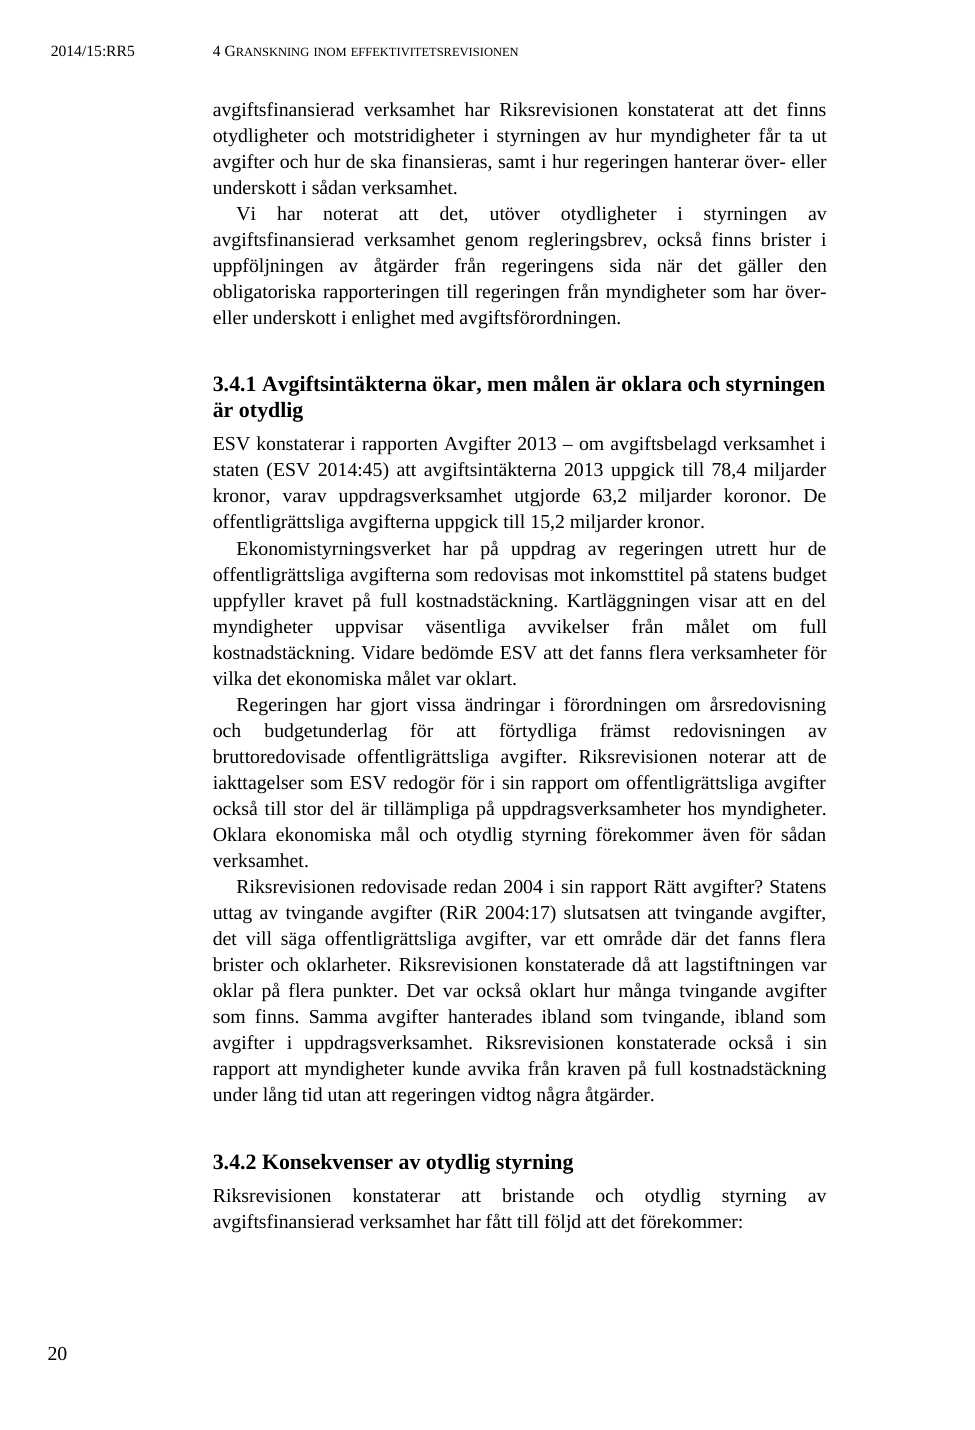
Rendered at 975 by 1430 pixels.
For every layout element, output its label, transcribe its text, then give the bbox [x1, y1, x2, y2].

text 3.4.2 Konsekvenser av otydlig styrning [213, 1148, 827, 1174]
text ESV konstaterar i rapporten Avgifter 2013 – om avgiftsbelagd verksamhet i staten (ESV 2014:45) att avgiftsintäkterna 2013 uppgick till 78,4 miljarder kronor, varav uppdragsverksamhet utgjorde 63,2 miljarder koronor. De offentligrättsliga avgifterna uppgick till 15,2 miljarder kronor. [213, 429, 827, 533]
text Riksrevisionen konstaterar att bristande och otydlig styrning av avgiftsfinansierad verksamhet har fått till följd att det förekommer: [213, 1180, 827, 1232]
text Regeringen har gjort vissa ändringar i förordningen om årsredovisning och budgetunderlag för att förtydliga främst redovisningen av bruttoredovisade offentligrättsliga avgifter. Riksrevisionen noterar att de iakttagelser som ESV redogör för i sin rapport om offentligrättsliga avgifter också till stor del är tillämpliga på uppdragsverksamheter hos myndigheter. Oklara ekonomiska mål och otydlig styrning förekommer även för sådan verksamhet. [213, 689, 827, 872]
text Vi har noterat att det, utöver otydligheter i styrningen av avgiftsfinansierad verksamhet genom regleringsbrev, också finns brister i uppföljningen av åtgärder från regeringens sida när det gäller den obligatoriska rapporteringen till regeringen från myndigheter som har över- eller underskott i enlighet med avgiftsförordningen. [213, 199, 827, 329]
text Ekonomistyrningsverket har på uppdrag av regeringen utrett hur de offentligrättsliga avgifterna som redovisas mot inkomsttitel på statens budget uppfyller kravet på full kostnadstäckning. Kartläggningen visar att en del myndigheter uppvisar väsentliga avvikelser från målet om full kostnadstäckning. Vidare bedömde ESV att det fanns flera verksamheter för vilka det ekonomiska målet var oklart. [213, 533, 827, 689]
text Riksrevisionen redovisade redan 2004 i sin rapport Rätt avgifter? Statens uttag av tvingande avgifter (RiR 2004:17) slutsatsen att tvingande avgifter, det vill säga offentligrättsliga avgifter, var ett område där det fanns flera brister och oklarheter. Riksrevisionen konstaterade då att lagstiftningen var oklar på flera punkter. Det var också oklart hur många tvingande avgifter som finns. Samma avgifter hanterades ibland som tvingande, ibland som avgifter i uppdragsverksamhet. Riksrevisionen konstaterade också i sin rapport att myndigheter kunde avvika från kraven på full kostnadstäckning under lång tid utan att regeringen vidtog några åtgärder. [213, 872, 827, 1106]
text 3.4.1 Avgiftsintäkterna ökar, men målen är oklara och styrningen är otydlig [213, 371, 827, 423]
